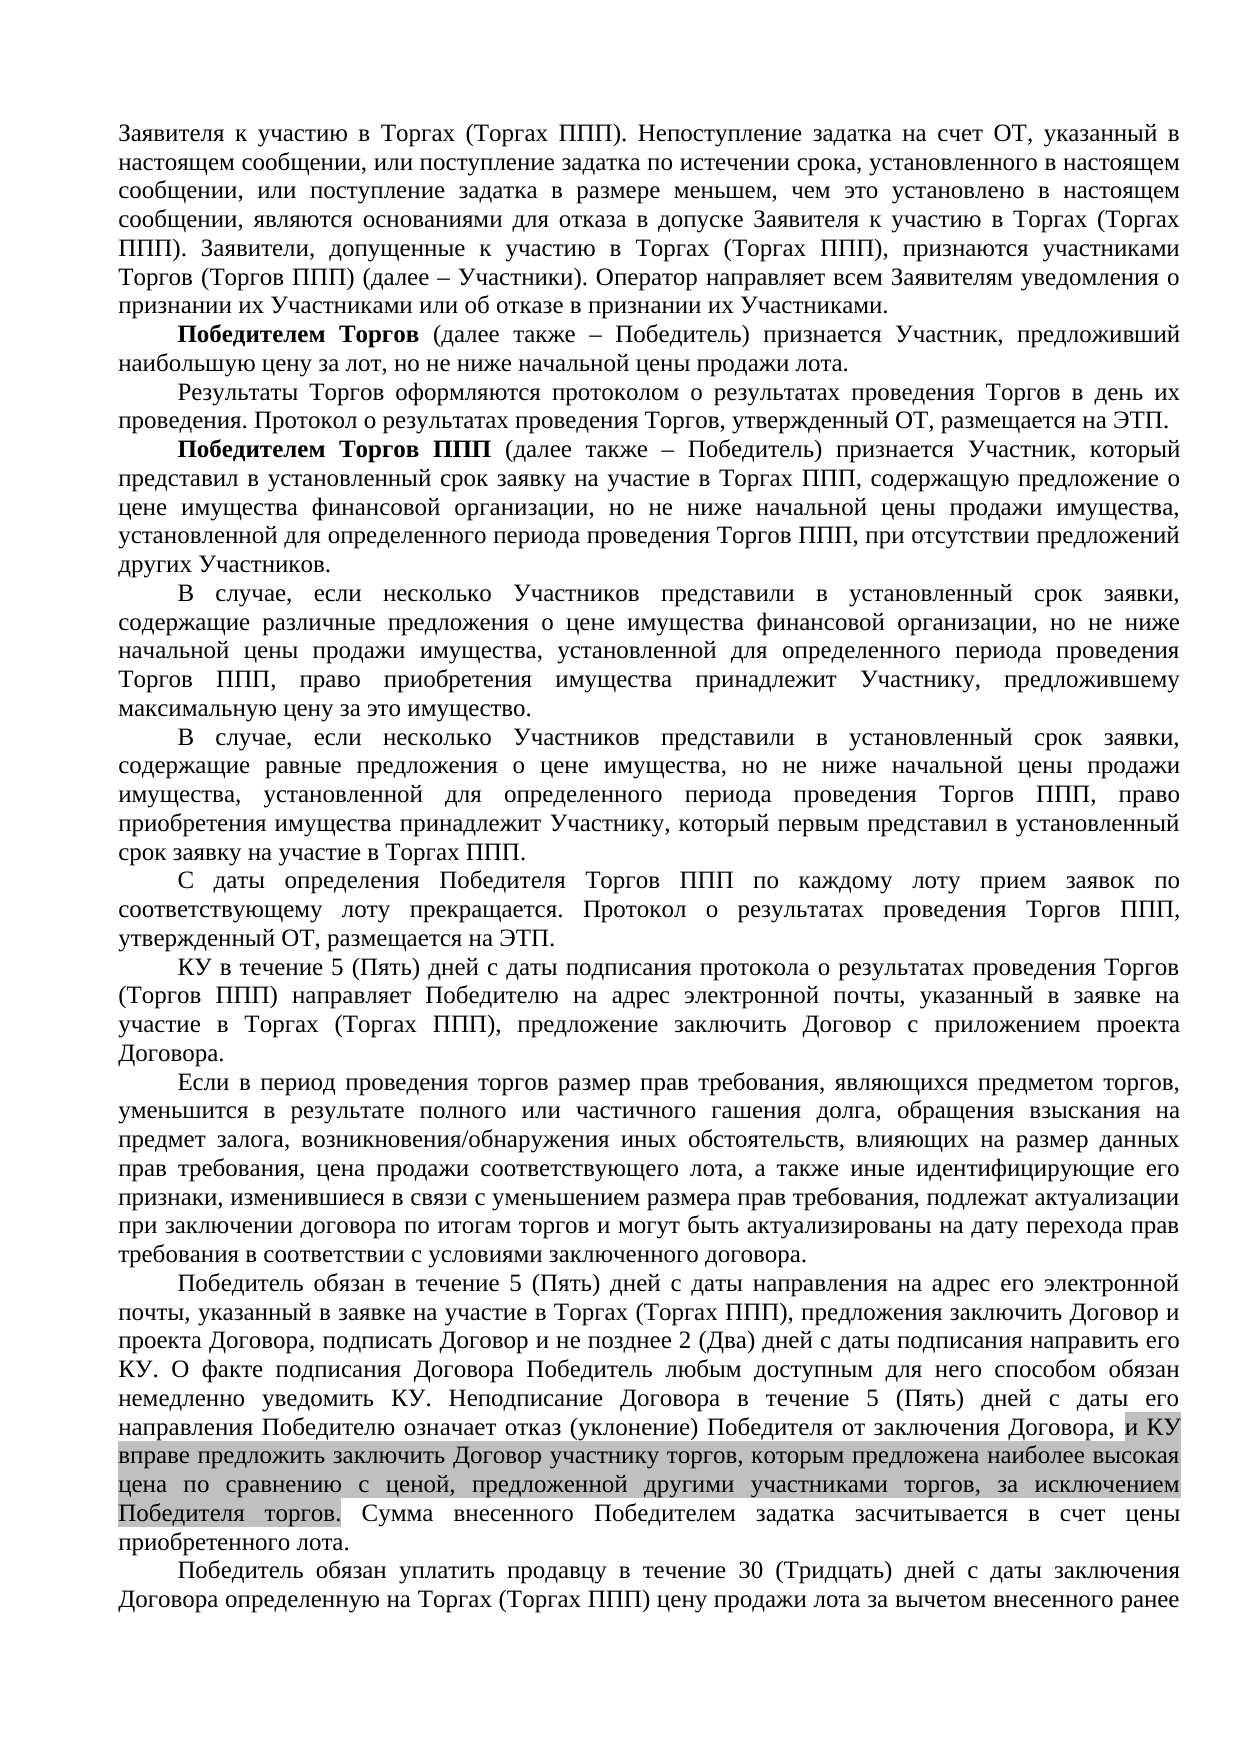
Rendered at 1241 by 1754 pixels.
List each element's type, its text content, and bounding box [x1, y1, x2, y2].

text Победитель обязан в течение 5 (Пять) дней с даты направления на адрес его электронной почты, указанный в заявке на участие в Торгах (Торгах ППП), предложения заключить Договор и проекта Договора, подписать Договор и не позднее 2 (Два) дней с даты подписания направить его КУ. О факте подписания Договора Победитель любым доступным для него способом обязан немедленно уведомить КУ. Неподписание Договора в течение 5 (Пять) дней с даты его направления Победителю означает отказ (уклонение) Победителя от заключения Договора, и КУ вправе предложить заключить Договор участнику торгов, которым предложена наиболее высокая цена по сравнению с ценой, предложенной другими участниками торгов, за исключением Победителя торгов. Сумма внесенного Победителем задатка засчитывается в счет цены приобретенного лота. [118, 1268, 1181, 1441]
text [118, 1556, 1181, 1613]
text В случае, если несколько Участников представили в установленный срок заявки, содержащие различные предложения о цене имущества финансовой организации, но не ниже начальной цены продажи имущества, установленной для определенного периода проведения Торгов ППП, право приобретения имущества принадлежит Участнику, предложившему максимальную цену за это имущество. [118, 578, 1181, 722]
text С даты определения Победителя Торгов ППП по каждому лоту прием заявок по соответствующему лоту прекращается. Протокол о результатах проведения Торгов ППП, утвержденный ОТ, размещается на ЭТП. [118, 866, 1181, 952]
text В случае, если несколько Участников представили в установленный срок заявки, содержащие равные предложения о цене имущества, но не ниже начальной цены продажи имущества, установленной для определенного периода проведения Торгов ППП, право приобретения имущества принадлежит Участнику, который первым представил в установленный срок заявку на участие в Торгах ППП. [118, 722, 1181, 866]
text Победителем Торгов ППП (далее также – Победитель) признается Участник, который представил в установленный срок заявку на участие в Торгах ППП, содержащую предложение о цене имущества финансовой организации, но не ниже начальной цены продажи имущества, установленной для определенного периода проведения Торгов ППП, при отсутствии предложений других Участников. [118, 434, 1181, 578]
text Результаты Торгов оформляются протоколом о результатах проведения Торгов в день их проведения. Протокол о результатах проведения Торгов, утвержденный ОТ, размещается на ЭТП. [118, 377, 1181, 434]
text КУ в течение 5 (Пять) дней с даты подписания протокола о результатах проведения Торгов (Торгов ППП) направляет Победителю на адрес электронной почты, указанный в заявке на участие в Торгах (Торгах ППП), предложение заключить Договор с приложением проекта Договора. [118, 952, 1181, 1067]
text Победителем Торгов (далее также – Победитель) признается Участник, предложивший наибольшую цену за лот, но не ниже начальной цены продажи лота. [118, 319, 1181, 377]
text Победитель обязан в течение 5 (Пять) дней с даты направления на адрес его электронной почты, указанный в заявке на участие в Торгах (Торгах ППП), предложения заключить Договор и проекта Договора, подписать Договор и не позднее 2 (Два) дней с даты подписания направить его КУ. О факте подписания Договора Победитель любым доступным для него способом обязан немедленно уведомить КУ. Неподписание Договора в течение 5 (Пять) дней с даты его направления Победителю означает отказ (уклонение) Победителя от заключения Договора, и КУ вправе предложить заключить Договор участнику торгов, которым предложена наиболее высокая цена по сравнению с ценой, предложенной другими участниками торгов, за исключением Победителя торгов. Сумма внесенного Победителем задатка засчитывается в счет цены приобретенного лота. [118, 1498, 1181, 1556]
text Если в период проведения торгов размер прав требования, являющихся предметом торгов, уменьшится в результате полного или частичного гашения долга, обращения взыскания на предмет залога, возникновения/обнаружения иных обстоятельств, влияющих на размер данных прав требования, цена продажи соответствующего лота, а также иные идентифицирующие его признаки, изменившиеся в связи с уменьшением размера прав требования, подлежат актуализации при заключении договора по итогам торгов и могут быть актуализированы на дату перехода прав требования в соответствии с условиями заключенного договора. [118, 1067, 1181, 1268]
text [118, 118, 1181, 319]
